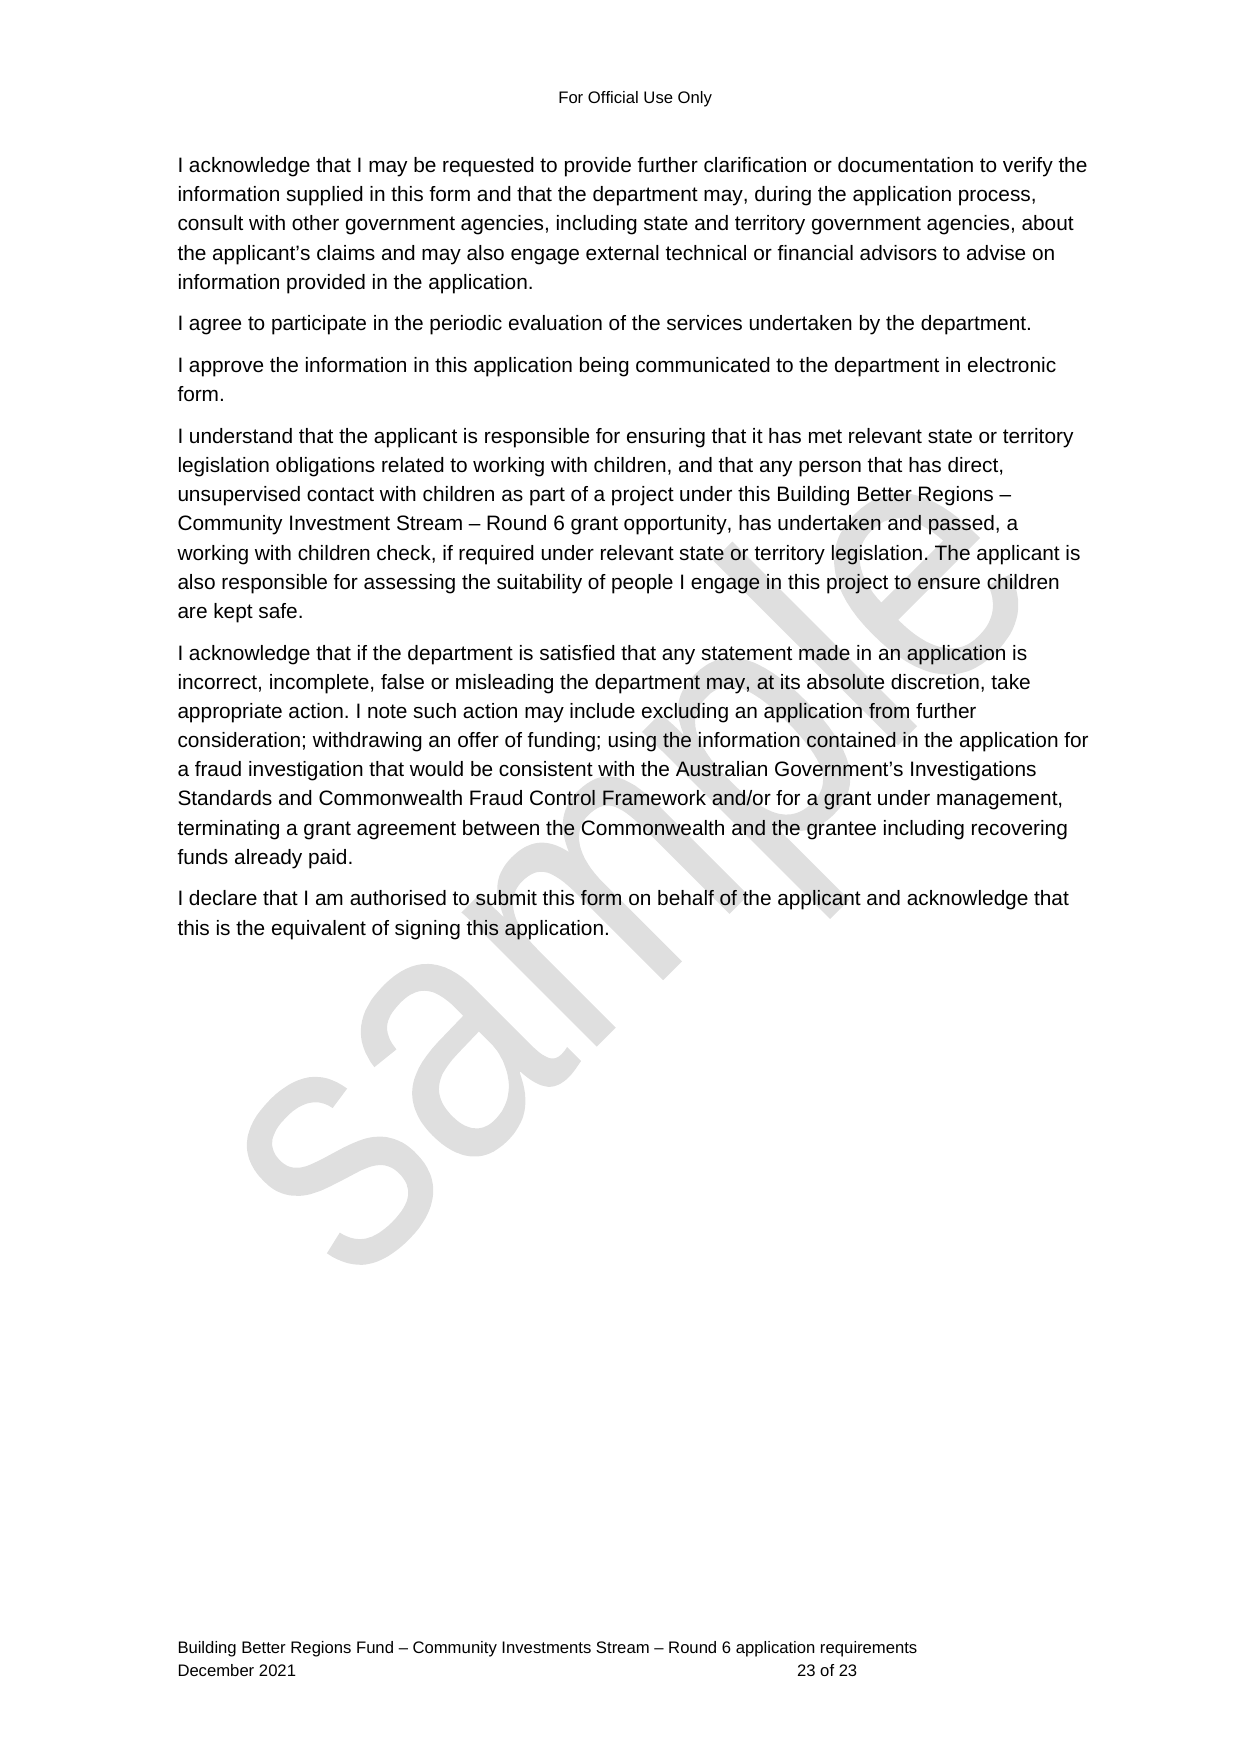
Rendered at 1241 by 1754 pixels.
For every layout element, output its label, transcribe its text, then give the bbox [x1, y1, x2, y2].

text I acknowledge that I may be requested to provide further clarification or documentation to verify the information supplied in this form and that the department may, during the application process, consult with other government agencies, including state and territory government agencies, about the applicant’s claims and may also engage external technical or financial advisors to advise on information provided in the application. [177, 148, 1092, 293]
text I agree to participate in the periodic evaluation of the services undertaken by the department. [177, 306, 1092, 335]
text I approve the information in this application being communicated to the department in electronic form. [177, 348, 1092, 406]
text I acknowledge that if the department is satisfied that any statement made in an application is incorrect, incomplete, false or misleading the department may, at its absolute discretion, take appropriate action. I note such action may include excluding an application from further consideration; withdrawing an offer of funding; using the information contained in the application for a fraud investigation that would be consistent with the Australian Government’s Investigations Standards and Commonwealth Fraud Control Framework and/or for a grant under management, terminating a grant agreement between the Commonwealth and the grantee including recovering funds already paid. [177, 635, 1092, 868]
text I understand that the applicant is responsible for ensuring that it has met relevant state or territory legislation obligations related to working with children, and that any person that has direct, unsupervised contact with children as part of a project under this Building Better Regions – Community Investment Stream – Round 6 grant opportunity, has undertaken and passed, a working with children check, if required under relevant state or territory legislation. The applicant is also responsible for assessing the suitability of people I engage in this project to ensure children are kept safe. [177, 418, 1092, 623]
text I declare that I am authorised to submit this form on behalf of the applicant and acknowledge that this is the equivalent of signing this application. [177, 881, 1092, 939]
